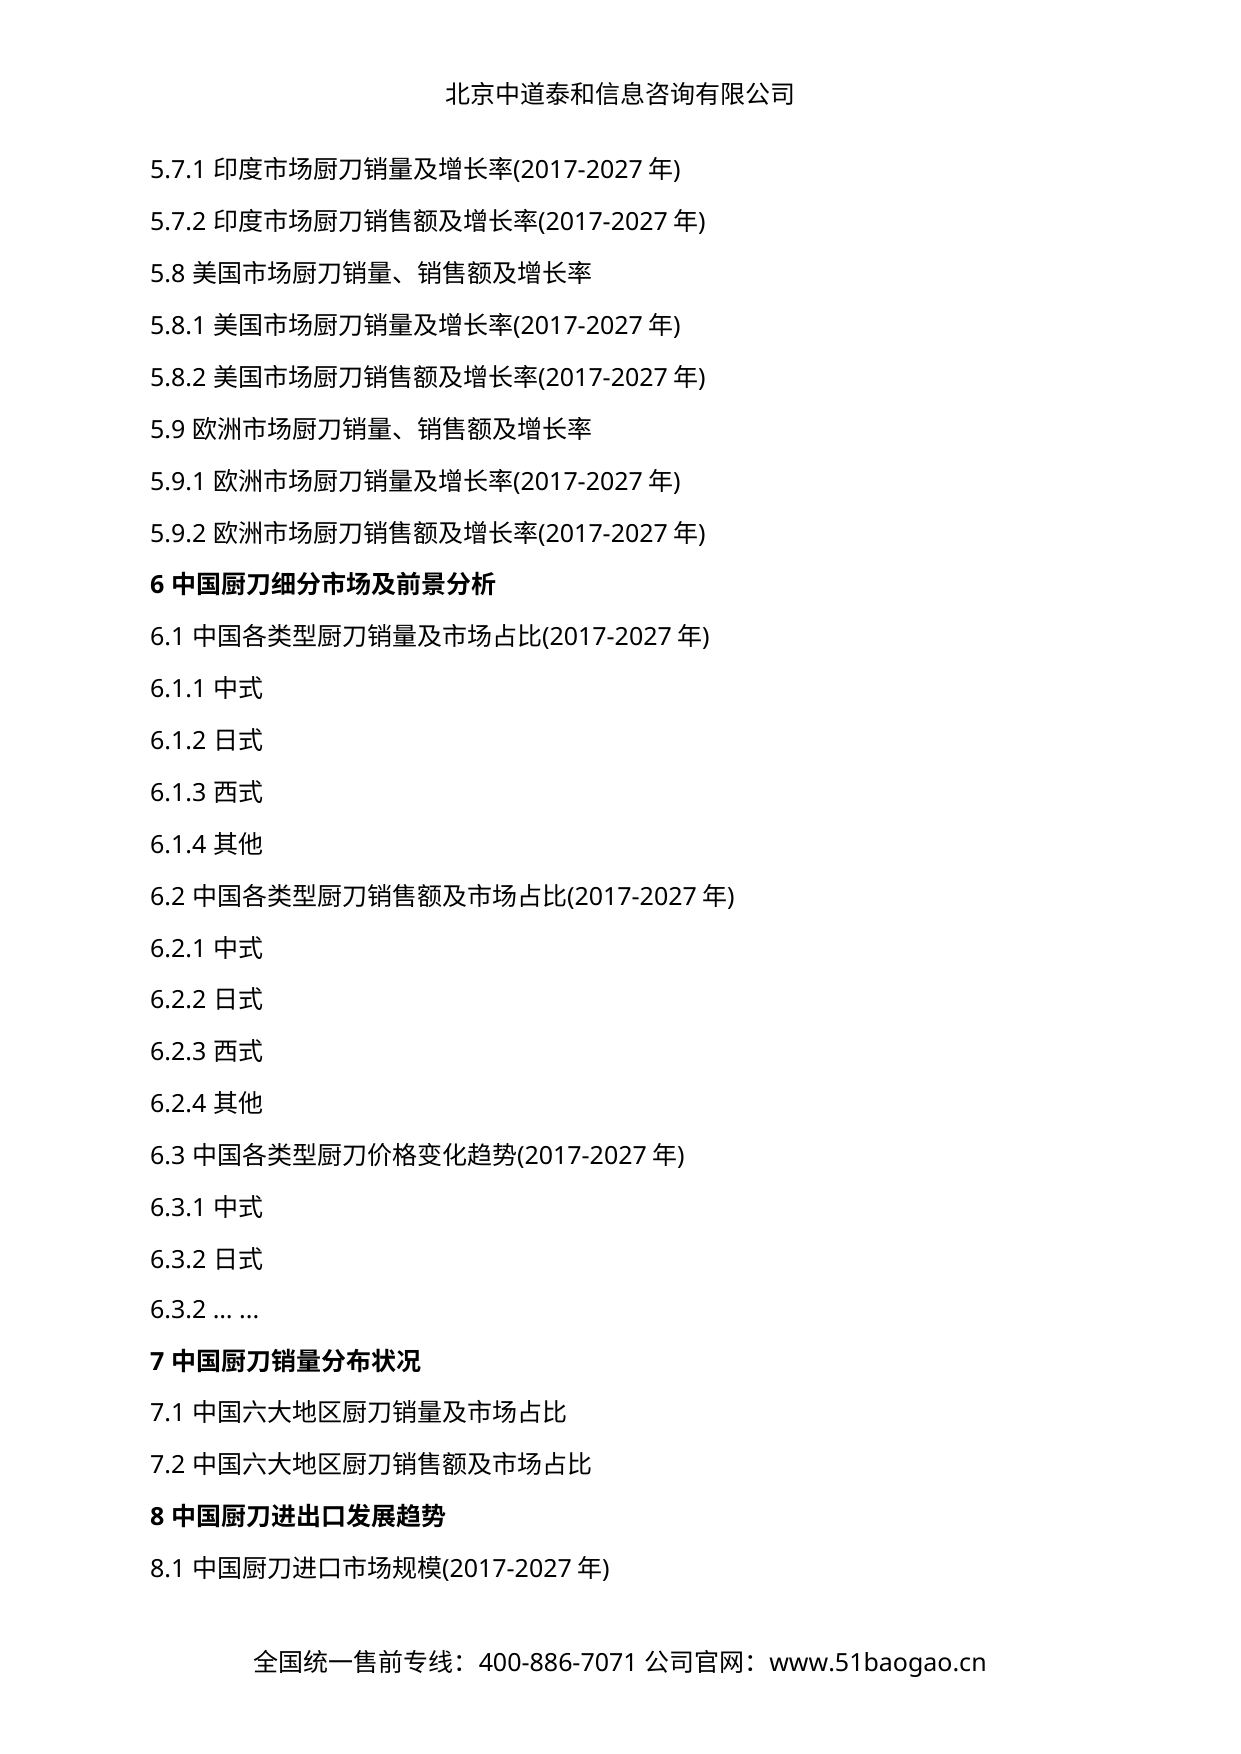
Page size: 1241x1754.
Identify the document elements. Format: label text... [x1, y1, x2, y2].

text 7 中国厨刀销量分布状况 [150, 1341, 1090, 1377]
text 5.9.1 欧洲市场厨刀销量及增长率(2017-2027年) [150, 461, 1090, 497]
text 5.8 美国市场厨刀销量、销售额及增长率 [150, 254, 1090, 290]
text 5.7.2 印度市场厨刀销售额及增长率(2017-2027年) [150, 202, 1090, 238]
text 6.2.2 日式 [150, 980, 1090, 1016]
text 6.3.1 中式 [150, 1187, 1090, 1224]
text 7.1 中国六大地区厨刀销量及市场占比 [150, 1393, 1090, 1429]
text 6.1.2 日式 [150, 721, 1090, 757]
text 8.1 中国厨刀进口市场规模(2017-2027年) [150, 1548, 1090, 1585]
text 6.2.3 西式 [150, 1032, 1090, 1068]
text 5.7.1 印度市场厨刀销量及增长率(2017-2027年) [150, 150, 1090, 186]
text 6.2.4 其他 [150, 1084, 1090, 1120]
text 7.2 中国六大地区厨刀销售额及市场占比 [150, 1445, 1090, 1481]
text 6.2.1 中式 [150, 928, 1090, 964]
text 5.9 欧洲市场厨刀销量、销售额及增长率 [150, 409, 1090, 446]
text 6.2 中国各类型厨刀销售额及市场占比(2017-2027年) [150, 876, 1090, 912]
text 6.1.1 中式 [150, 669, 1090, 705]
text 6.3 中国各类型厨刀价格变化趋势(2017-2027年) [150, 1136, 1090, 1172]
text 8 中国厨刀进出口发展趋势 [150, 1497, 1090, 1533]
text 6.3.2 … ... [150, 1291, 1090, 1325]
text 6.1 中国各类型厨刀销量及市场占比(2017-2027年) [150, 617, 1090, 653]
text 5.8.1 美国市场厨刀销量及增长率(2017-2027年) [150, 306, 1090, 342]
text 6.1.4 其他 [150, 824, 1090, 861]
text 6.3.2 日式 [150, 1239, 1090, 1276]
text 6.1.3 西式 [150, 772, 1090, 809]
text 5.8.2 美国市场厨刀销售额及增长率(2017-2027年) [150, 357, 1090, 394]
text 6 中国厨刀细分市场及前景分析 [150, 565, 1090, 601]
text 5.9.2 欧洲市场厨刀销售额及增长率(2017-2027年) [150, 513, 1090, 549]
